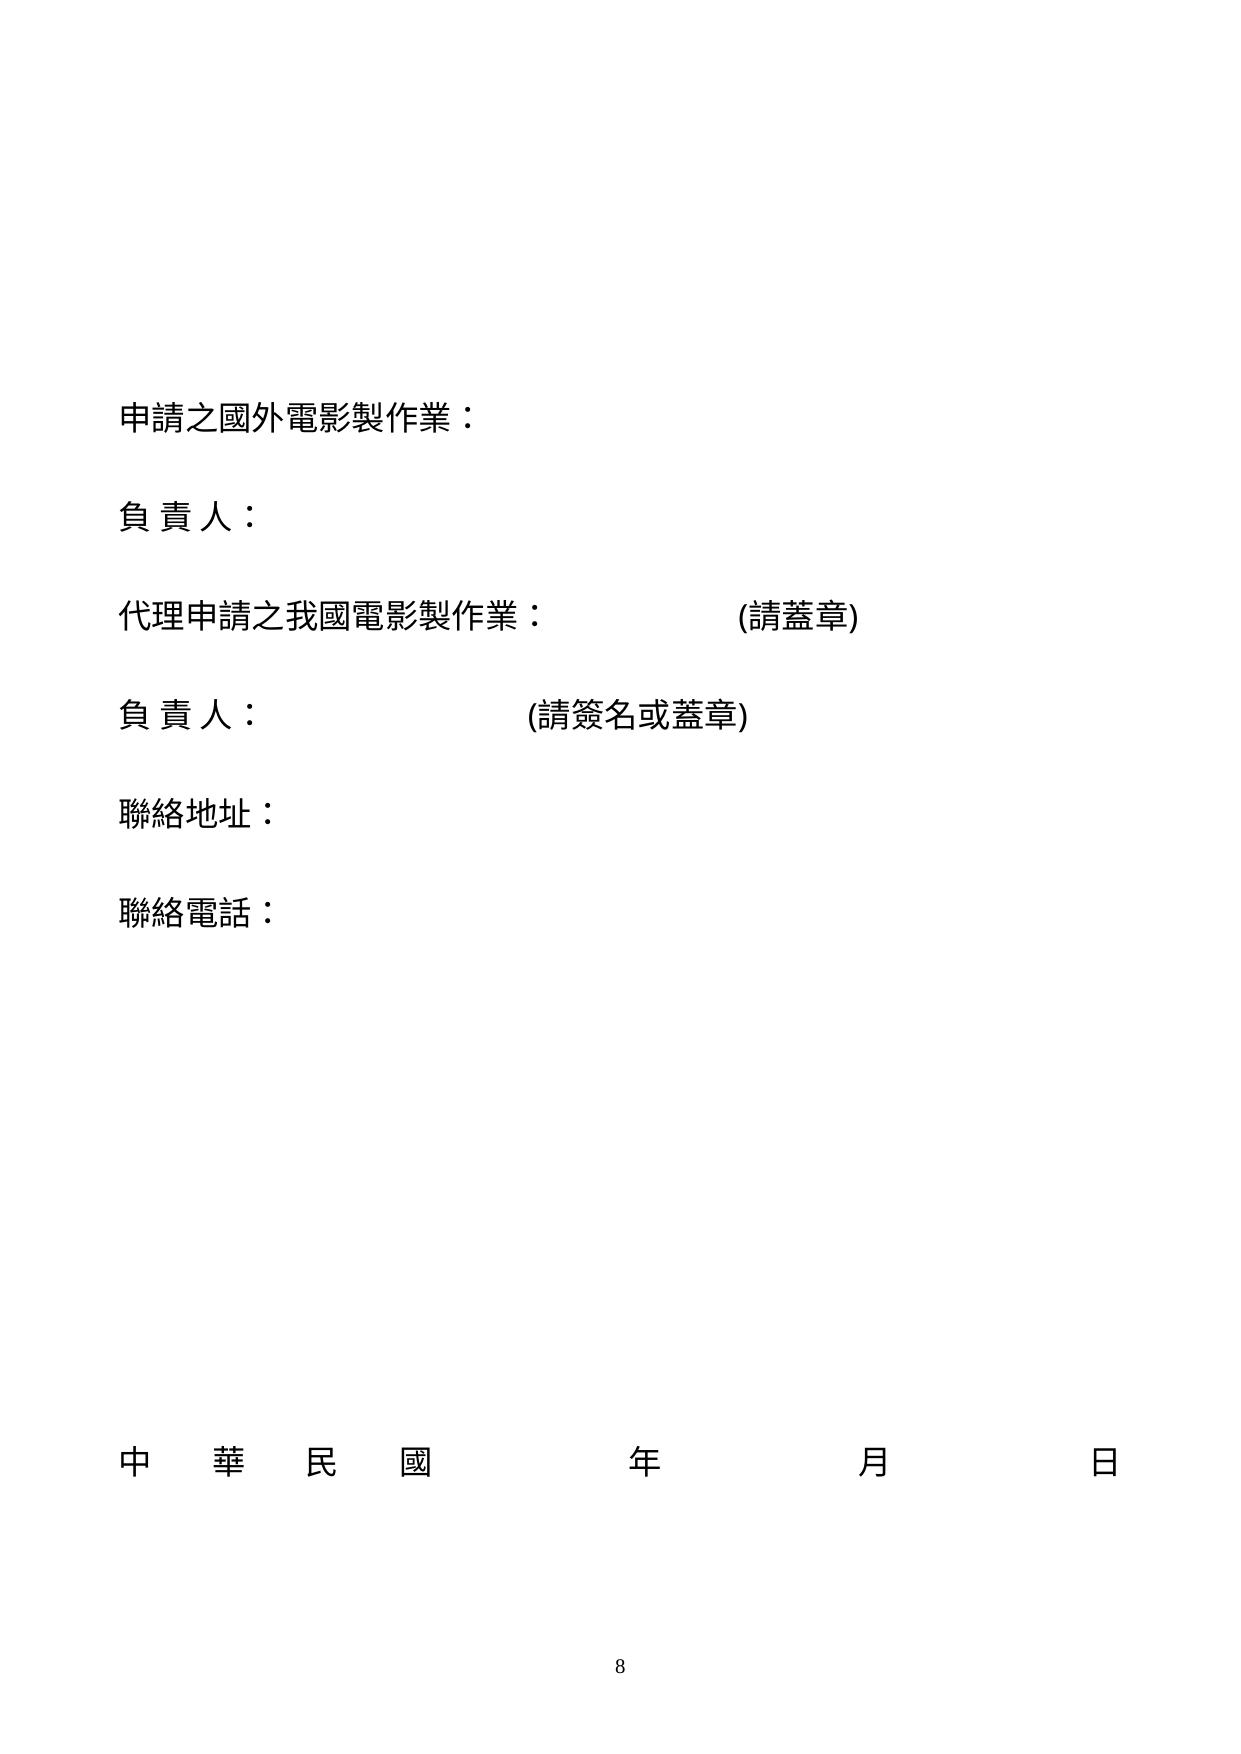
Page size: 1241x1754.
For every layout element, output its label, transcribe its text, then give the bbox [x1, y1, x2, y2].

text 聯絡電話： [118, 874, 1122, 949]
text 中華民國 年 月 日 [118, 1423, 1122, 1498]
text 申請之國外電影製作業： [118, 378, 1122, 453]
text 代理申請之我國電影製作業： (請蓋章) [118, 576, 1122, 651]
text 負 責 人： [118, 477, 1122, 552]
text 負 責 人： (請簽名或蓋章) [118, 675, 1122, 750]
text 聯絡地址： [118, 774, 1122, 849]
